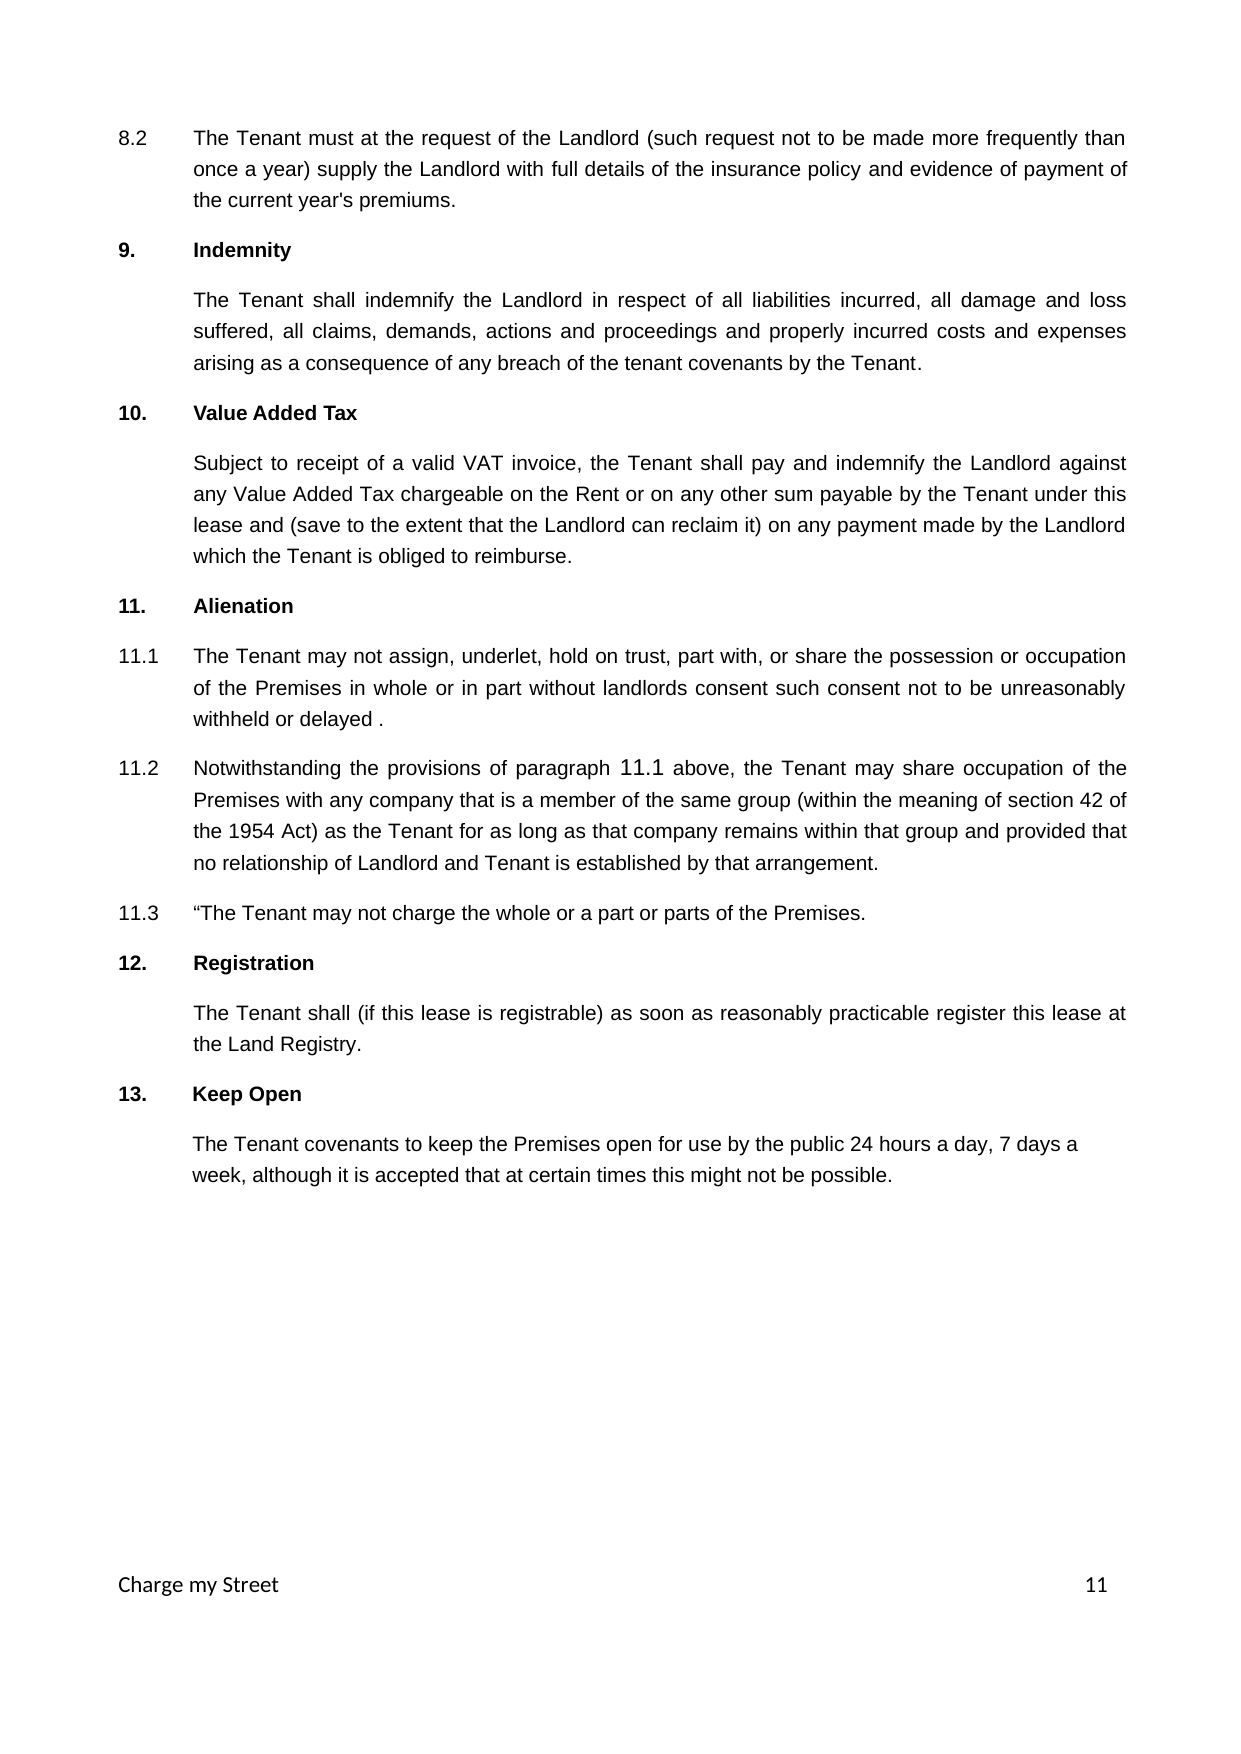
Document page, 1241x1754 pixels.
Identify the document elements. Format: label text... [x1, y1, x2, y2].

title 13. Keep Open [118, 1074, 1128, 1106]
title Alienation [118, 587, 1128, 618]
list The Tenant covenants to keep the Premises open for use by the public 24 hours a day, 7 days a week, although it is accepted that at certain times this might not be possible. [192, 1124, 1128, 1187]
title The Tenant shall indemnify the Landlord in respect of all liabilities incurred, all damage and loss suffered, all claims, demands, actions and proceedings and properly incurred costs and expenses arising as a consequence of any breach of the tenant covenants by the Tenant. [193, 281, 1128, 374]
title The Tenant must at the request of the Landlord (such request not to be made more frequently than once a year) supply the Landlord with full details of the insurance policy and evidence of payment of the current year's premiums. [118, 118, 1128, 212]
title The Tenant shall (if this lease is registrable) as soon as reasonably practicable register this lease at the Land Registry. [193, 993, 1128, 1056]
title The Tenant may not assign, underlet, hold on trust, part with, or share the possession or occupation of the Premises in whole or in part without landlords consent such consent not to be unreasonably withheld or delayed . [118, 637, 1128, 731]
title Subject to receipt of a valid VAT invoice, the Tenant shall pay and indemnify the Landlord against any Value Added Tax chargeable on the Rent or on any other sum payable by the Tenant under this lease and (save to the extent that the Landlord can reclaim it) on any payment made by the Landlord which the Tenant is obliged to reimburse. [193, 443, 1128, 568]
title Indemnity [118, 231, 1128, 262]
title Value Added Tax [118, 393, 1128, 424]
title Registration [118, 943, 1128, 974]
title “The Tenant may not charge the whole or a part or parts of the Premises. [118, 893, 1128, 924]
title Notwithstanding the provisions of paragraph 11.1 above, the Tenant may share occupation of the Premises with any company that is a member of the same group (within the meaning of section 42 of the 1954 Act) as the Tenant for as long as that company remains within that group and provided that no relationship of Landlord and Tenant is established by that arrangement. [118, 749, 1128, 874]
